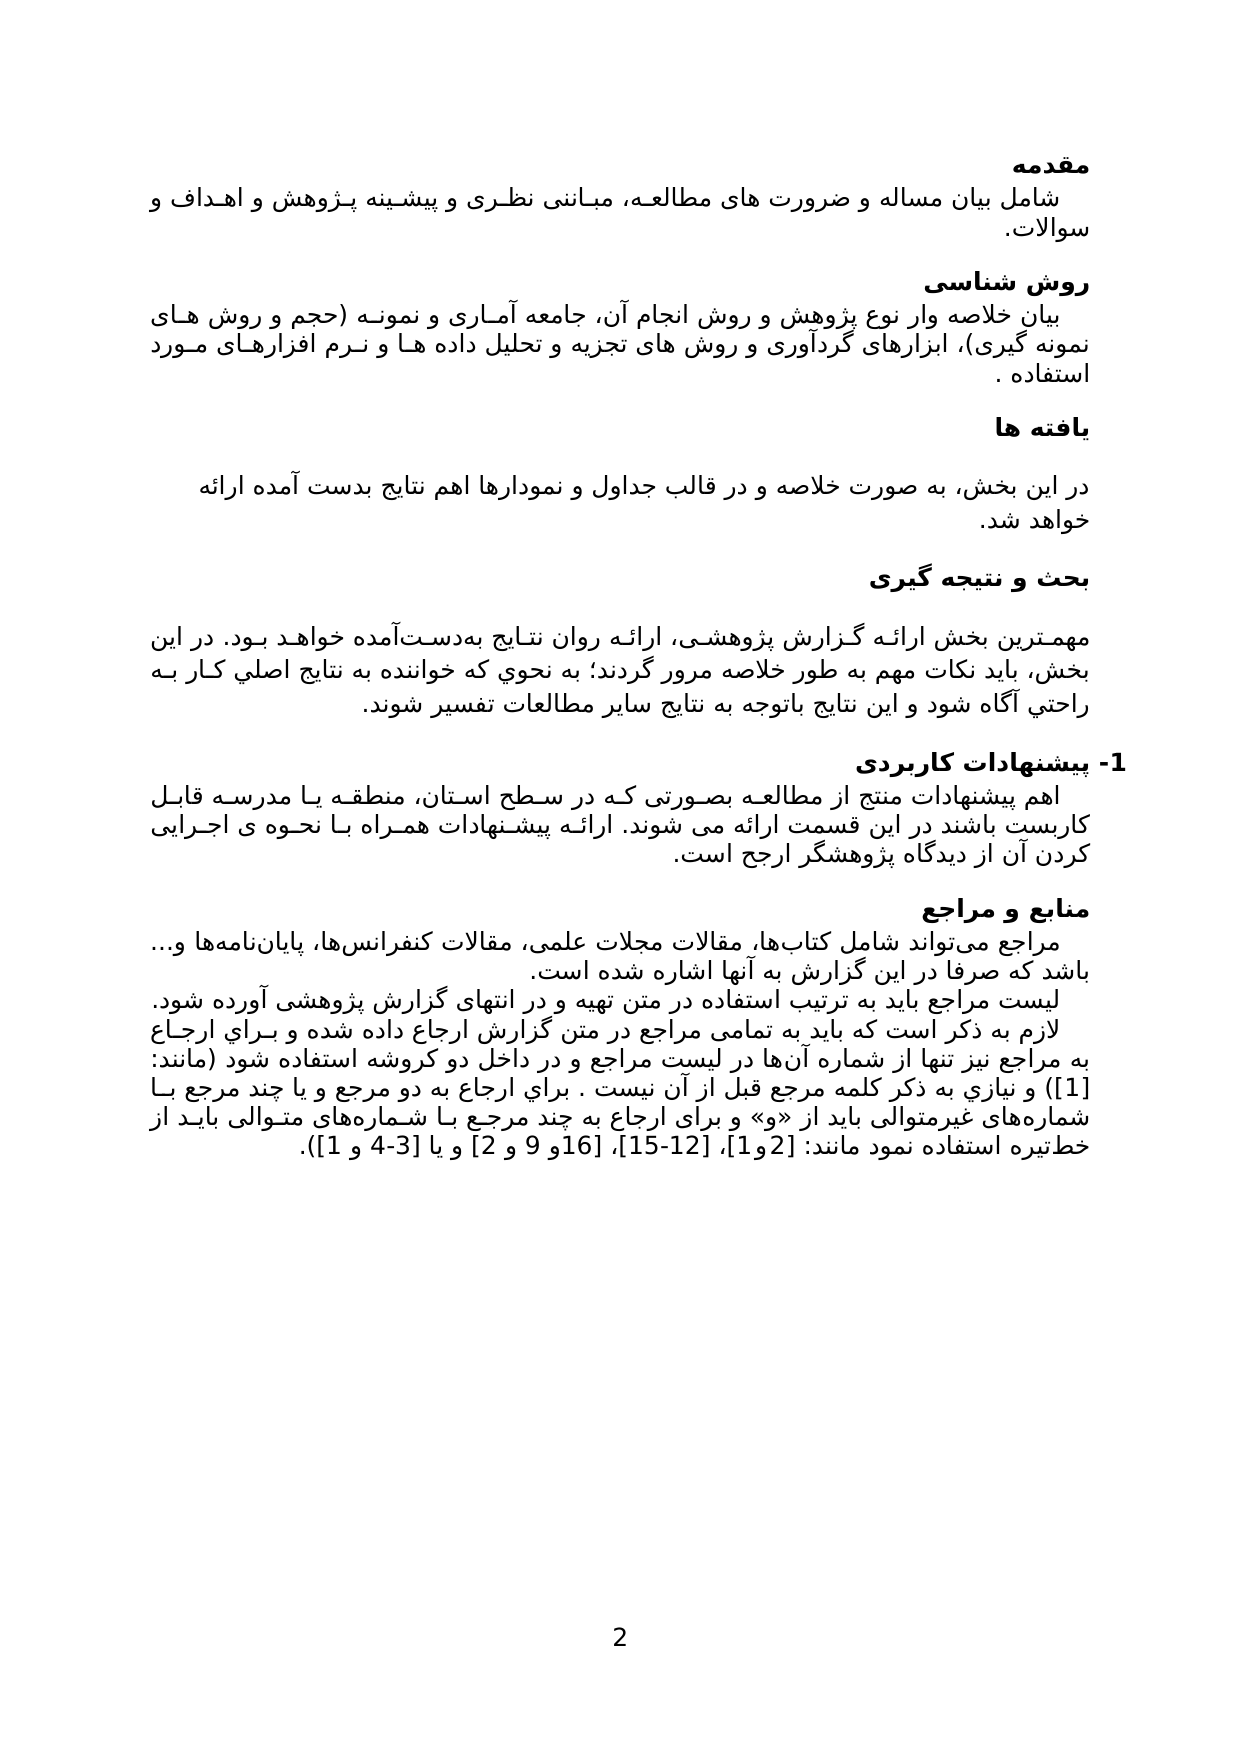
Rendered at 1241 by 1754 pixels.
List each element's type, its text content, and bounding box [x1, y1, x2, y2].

text روش شناسی [150, 267, 1090, 296]
list پیشنهادات کاربردی [150, 748, 1090, 777]
text مهمترين بخش ارائه گزارش پژوهشی، ارائه روان نتايج به‌دست‌آمده خواهد بود. در اين بخش، باید نکات مهم به طور خلاصه مرور گردند؛ به نحوي كه خواننده به نتايج اصلي كار به راحتي آگاه شود و این نتایج باتوجه به نتایج سایر مطالعات تفسیر شوند. [150, 622, 1090, 718]
text در این بخش، به صورت خلاصه و در قالب جداول و نمودارها اهم نتایج بدست آمده ارائه خواهد شد. [150, 471, 1090, 534]
text یافته ها [150, 413, 1090, 442]
text اهم پیشنهادات منتج از مطالعه بصورتی که در سطح استان، منطقه یا مدرسه قابل کاربست باشند در این قسمت ارائه می شوند. ارائه پیشنهادات همراه با نحوه ی اجرایی کردن آن از دیدگاه پژوهشگر ارجح است. [150, 781, 1090, 869]
text ليست مراجع بايد به ترتيب استفاده در متن تهيه و در انتهای گزارش پژوهشی آورده شود. [150, 986, 1090, 1015]
text شامل بیان مساله و ضرورت های مطالعه، مباننی نظری و پیشینه پژوهش و اهداف و سوالات. [150, 183, 1090, 242]
text مقدمه [150, 150, 1090, 179]
text بحث و نتیجه گیری [150, 563, 1090, 593]
text منابع و مراجع [150, 894, 1090, 923]
text مراجع می‌تواند شامل کتاب‌ها، مقالات مجلات علمی، مقالات کنفرانس‌ها، پایان‌نامه‌ها و... باشد که صرفا در این گزارش به آنها اشاره شده است. [150, 927, 1090, 986]
text بیان خلاصه وار نوع پژوهش و روش انجام آن، جامعه آماری و نمونه (حجم و روش های نمونه گیری)، ابزارهای گردآوری و روش های تجزیه و تحلیل داده ها و نرم افزارهای مورد استفاده . [150, 300, 1090, 388]
text لازم به ذکر است که باید به تمامی مراجع در متن گزارش ارجاع داده شده و براي ارجاع به مراجع نیز تنها از شماره آن‌ها در لیست مراجع و در داخل دو كروشه استفاده شود (مانند: [1]) و نيازي به ذکر کلمه مرجع قبل از آن نیست . براي ارجاع به دو مرجع و یا چند مرجع با شماره‌های غیرمتوالی باید از «و» و برای ارجاع به چند مرجع با شماره‌های متوالی باید از خط‌تیره استفاده نمود مانند: [2 و 1]، [12-15]، [16و 9 و 2] و یا [3-4 و 1]). [150, 1015, 1090, 1161]
